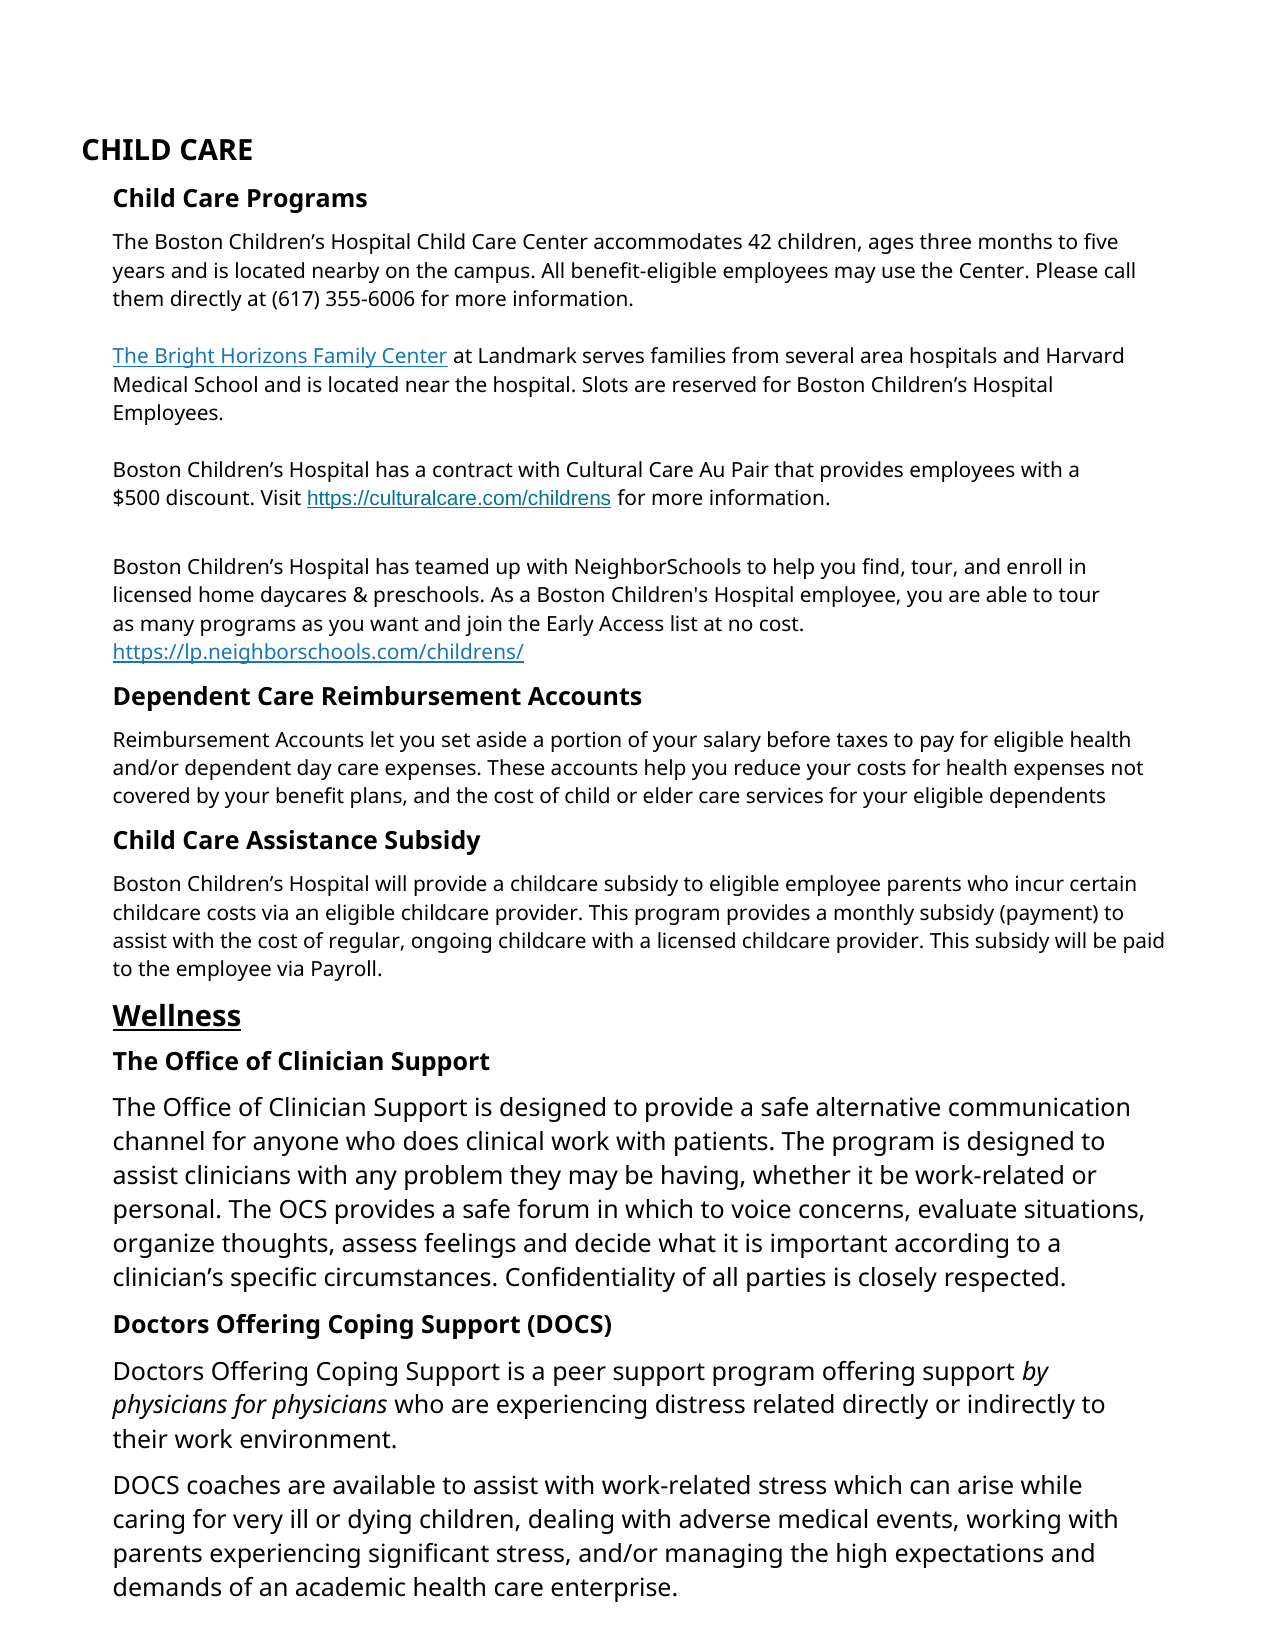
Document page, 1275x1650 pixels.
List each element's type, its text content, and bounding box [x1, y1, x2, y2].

text The Office of Clinician Support is designed to provide a safe alternative communication channel for anyone who does clinical work with patients. The program is designed to assist clinicians with any problem they may be having, whether it be work-related or personal. The OCS provides a safe forum in which to voice concerns, evaluate situations, organize thoughts, assess feelings and decide what it is important according to a clinician’s specific circumstances. Confidentiality of all parties is closely respected. [112, 1090, 1162, 1294]
text Doctors Offering Coping Support is a peer support program offering support by physicians for physicians who are experiencing distress related directly or indirectly to their work environment. [112, 1353, 1162, 1455]
text The Bright Horizons Family Center at Landmark serves families from several area hospitals and Harvard Medical School and is located near the hospital. Slots are reserved for Boston Children’s Hospital Employees. [112, 341, 1161, 427]
subtitle CHILD CARE [81, 129, 1157, 169]
text DOCS coaches are available to assist with work-related stress which can arise while caring for very ill or dying children, dealing with adverse medical events, working with parents experiencing significant stress, and/or managing the high expectations and demands of an academic health care enterprise. [112, 1468, 1162, 1604]
text Boston Children’s Hospital has a contract with Cultural Care Au Pair that provides employees with a $500 discount. Visit https://culturalcare.com/childrens for more information. [112, 455, 1133, 512]
text Wellness [112, 995, 1161, 1035]
subtitle Boston Children’s Hospital will provide a childcare subsidy to eligible employee parents who incur certain childcare costs via an eligible childcare provider. This program provides a monthly subsidy (payment) to assist with the cost of regular, ongoing childcare with a licensed childcare provider. This subsidy will be paid to the employee via Payroll. [112, 869, 1179, 983]
subtitle The Office of Clinician Support [112, 1043, 1179, 1077]
subtitle Child Care Assistance Subsidy [112, 823, 1179, 857]
text Reimbursement Accounts let you set aside a portion of your salary before taxes to pay for eligible health and/or dependent day care expenses. These accounts help you reduce your costs for health expenses not covered by your benefit plans, and the cost of child or elder care services for your eligible dependents [112, 725, 1161, 810]
text Child Care Programs [112, 181, 1146, 215]
subtitle Doctors Offering Coping Support (DOCS) [112, 1307, 1179, 1341]
text Boston Children’s Hospital has teamed up with NeighborSchools to help you find, tour, and enroll in licensed home daycares & preschools. As a Boston Children's Hospital employee, you are able to tour as many programs as you want and join the Early Access list at no cost. https://lp.neighborschools.com/childrens/ [112, 552, 1119, 666]
text The Boston Children’s Hospital Child Care Center accommodates 42 children, ages three months to five years and is located nearby on the campus. All benefit-eligible employees may use the Center. Please call them directly at (617) 355-6006 for more information. [112, 227, 1146, 313]
subtitle Dependent Care Reimbursement Accounts [112, 678, 1179, 712]
